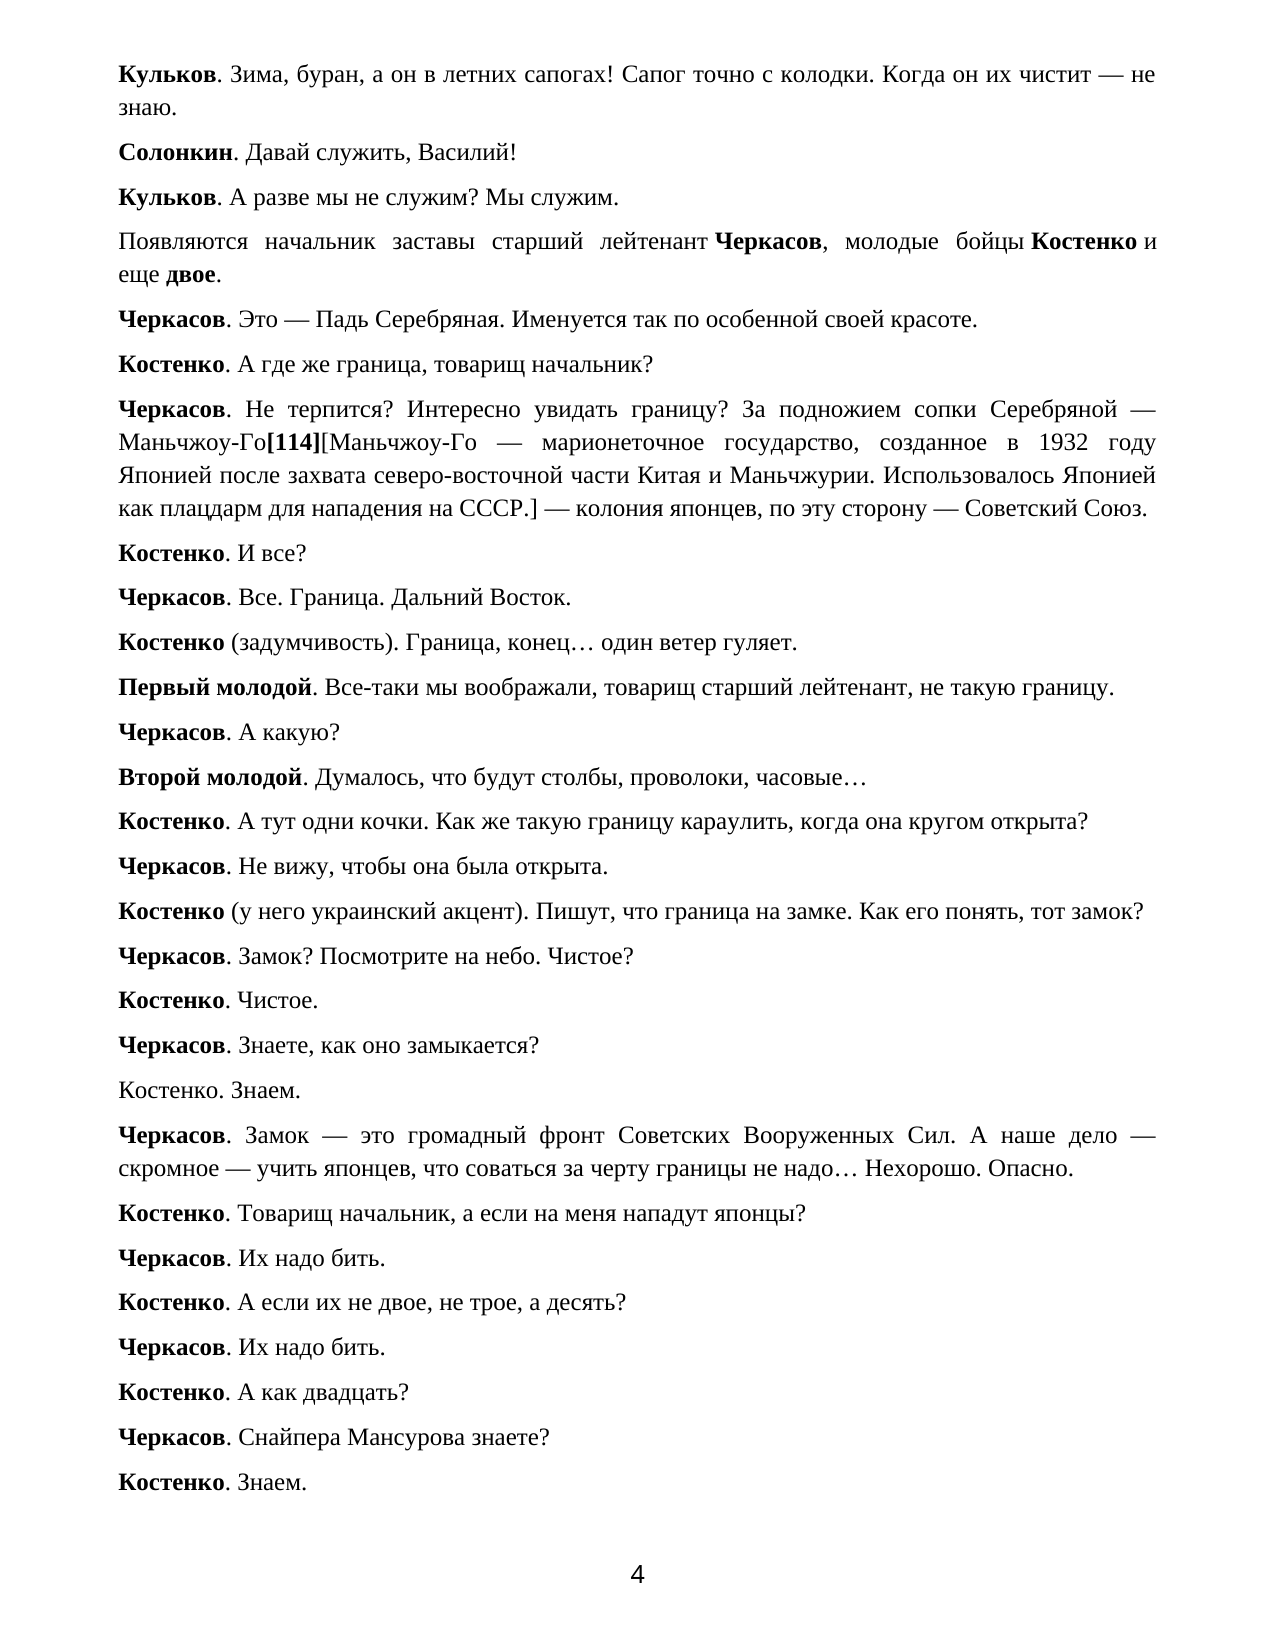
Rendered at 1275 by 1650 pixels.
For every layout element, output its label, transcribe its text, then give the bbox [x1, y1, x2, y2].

text Костенко. А как двадцать? [118, 1377, 1157, 1406]
text Костенко. Знаем. [118, 1075, 1157, 1104]
text Черкасов. Замок? Посмотрите на небо. Чистое? [118, 941, 1157, 969]
text Первый молодой. Все-таки мы воображали, товарищ старший лейтенант, не такую границу. [118, 672, 1157, 701]
text Черкасов. Знаете, как оно замыкается? [118, 1030, 1157, 1059]
text Кульков. Зима, буран, а он в летних сапогах! Сапог точно с колодки. Когда он их чистит — не знаю. [118, 59, 1157, 121]
text Кульков. А разве мы не служим? Мы служим. [118, 182, 1157, 210]
text Костенко. И все? [118, 538, 1157, 566]
text Черкасов. Их надо бить. [118, 1332, 1157, 1361]
text Костенко (задумчивость). Граница, конец… один ветер гуляет. [118, 627, 1157, 656]
text Второй молодой. Думалось, что будут столбы, проволоки, часовые… [118, 762, 1157, 790]
text Черкасов. Все. Граница. Дальний Восток. [118, 582, 1157, 611]
text Костенко. Товарищ начальник, а если на меня нападут японцы? [118, 1198, 1157, 1227]
text Костенко. Знаем. [118, 1467, 1157, 1495]
text Черкасов. Снайпера Мансурова знаете? [118, 1422, 1157, 1451]
text Костенко. А где же граница, товарищ начальник? [118, 349, 1157, 378]
text Черкасов. Их надо бить. [118, 1243, 1157, 1271]
text Черкасов. А какую? [118, 717, 1157, 746]
text Костенко (у него украинский акцент). Пишут, что граница на замке. Как его понять, тот замок? [118, 896, 1157, 925]
text Черкасов. Не терпится? Интересно увидать границу? За подножием сопки Серебряной — Маньчжоу-Го[114][Маньчжоу-Го — марионеточное государство, созданное в 1932 году Японией после захвата северо-восточной части Китая и Маньчжурии. Использовалось Японией как плацдарм для нападения на СССР.] — колония японцев, по эту сторону — Советский Союз. [118, 394, 1157, 522]
text Костенко. А если их не двое, не трое, а десять? [118, 1287, 1157, 1316]
text Появляются начальник заставы старший лейтенант Черкасов, молодые бойцы Костенко и еще двое. [118, 226, 1157, 288]
text Черкасов. Не вижу, чтобы она была открыта. [118, 851, 1157, 880]
text Костенко. Чистое. [118, 986, 1157, 1014]
text Черкасов. Это — Падь Серебряная. Именуется так по особенной своей красоте. [118, 304, 1157, 333]
text Черкасов. Замок — это громадный фронт Советских Вооруженных Сил. А наше дело — скромное — учить японцев, что соваться за черту границы не надо… Нехорошо. Опасно. [118, 1120, 1157, 1182]
text Костенко. А тут одни кочки. Как же такую границу караулить, когда она кругом открыта? [118, 806, 1157, 835]
text Солонкин. Давай служить, Василий! [118, 137, 1157, 166]
